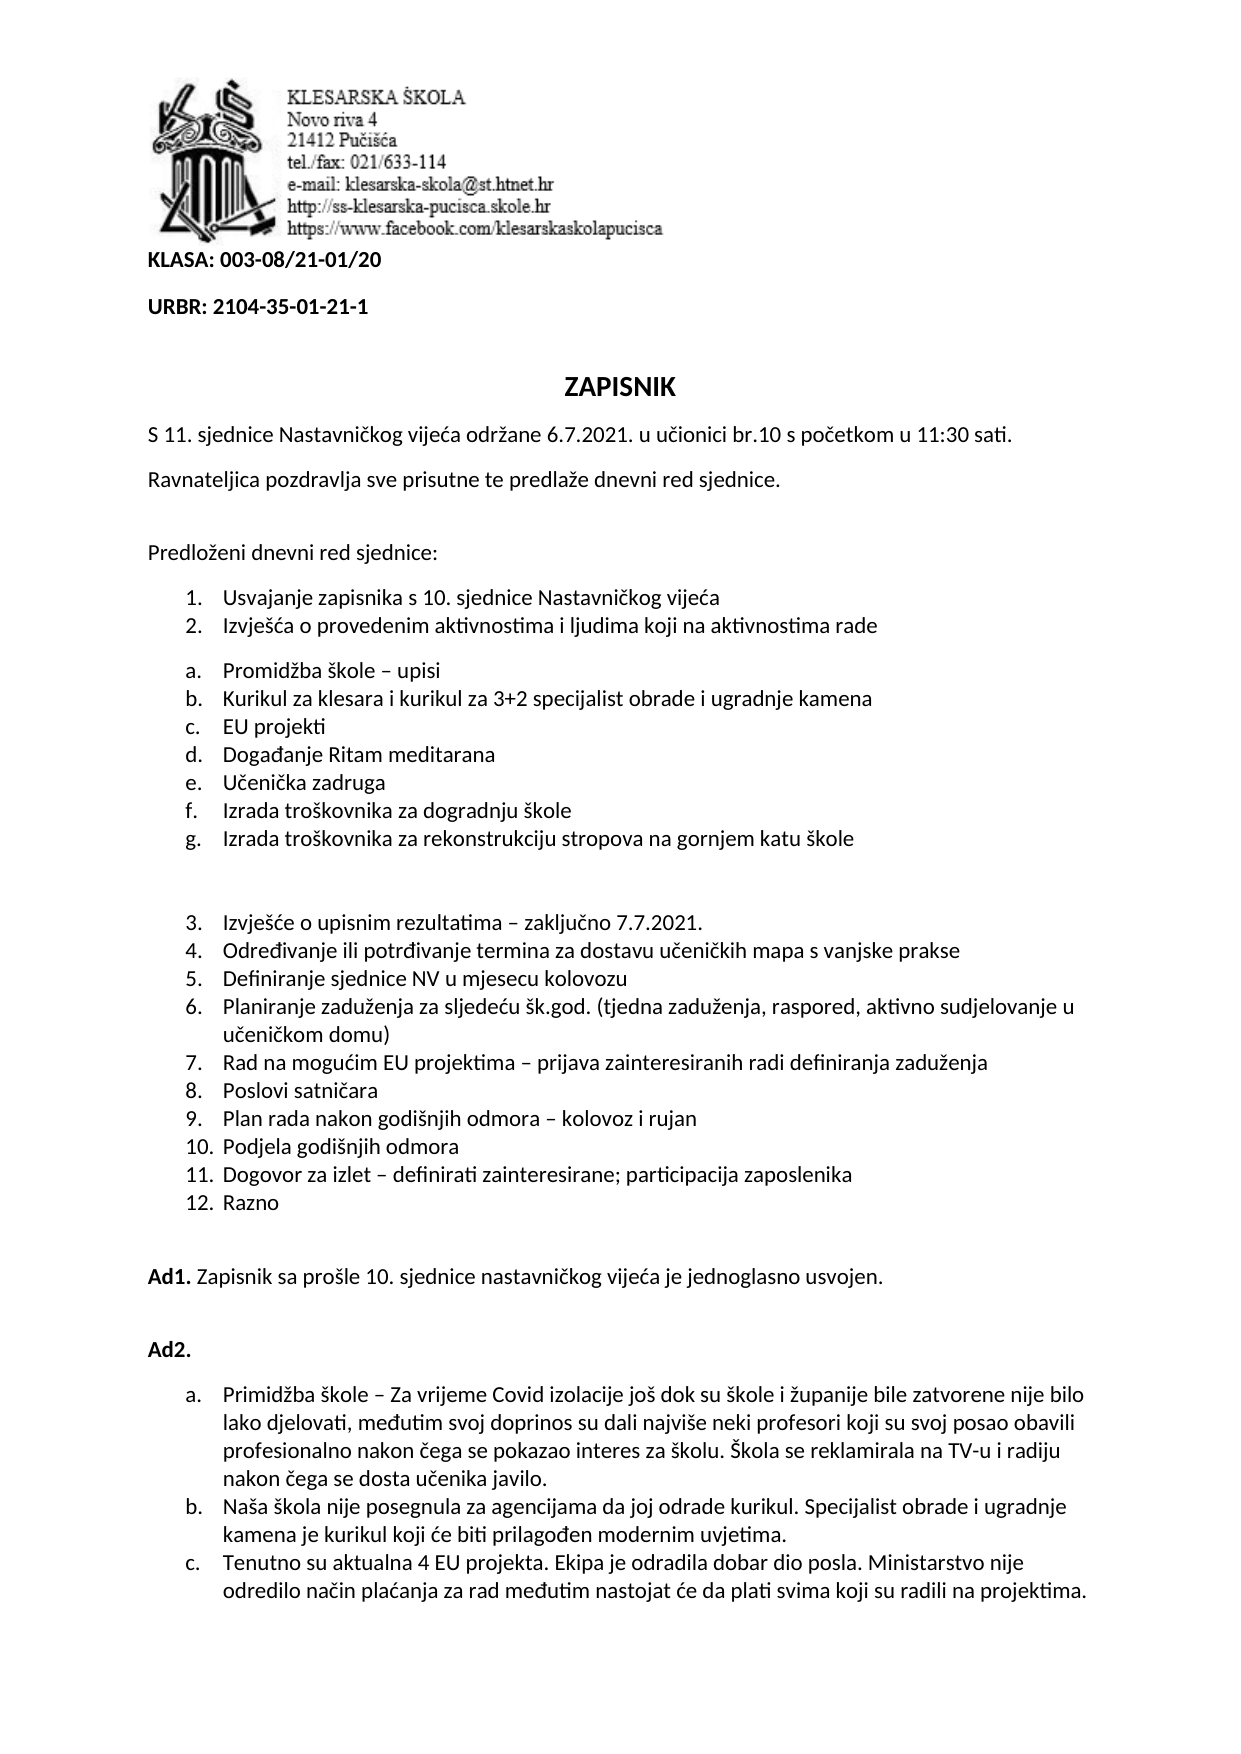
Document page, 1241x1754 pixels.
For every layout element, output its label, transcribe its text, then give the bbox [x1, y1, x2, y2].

text Predloženi dnevni red sjednice: [148, 538, 1093, 567]
list Izrada troškovnika za rekonstrukciju stropova na gornjem katu škole [185, 824, 1093, 852]
list Definiranje sjednice NV u mjesecu kolovozu [185, 964, 1093, 992]
list Poslovi satničara [185, 1076, 1093, 1104]
list Plan rada nakon godišnjih odmora – kolovoz i rujan [185, 1104, 1093, 1132]
list Izvješće o upisnim rezultatima – zaključno 7.7.2021. [185, 908, 1093, 936]
text ZAPISNIK [148, 368, 1093, 404]
list Naša škola nije posegnula za agencijama da joj odrade kurikul. Specijalist obrade i ugradnje kamena je kurikul koji će biti prilagođen modernim uvjetima. [185, 1492, 1093, 1548]
text S 11. sjednice Nastavničkog vijeća održane 6.7.2021. u učionici br.10 s početkom u 11:30 sati. [148, 420, 1093, 448]
list EU projekti [185, 712, 1093, 740]
text Ad1. Zapisnik sa prošle 10. sjednice nastavničkog vijeća je jednoglasno usvojen. [148, 1262, 1093, 1290]
list Kurikul za klesara i kurikul za 3+2 specijalist obrade i ugradnje kamena [185, 684, 1093, 712]
list Izrada troškovnika za dogradnju škole [185, 796, 1093, 824]
text KLASA: 003-08/21-01/20 [148, 246, 1093, 274]
list Određivanje ili potrđivanje termina za dostavu učeničkih mapa s vanjske prakse [185, 936, 1093, 964]
list Planiranje zaduženja za sljedeću šk.god. (tjedna zaduženja, raspored, aktivno sudjelovanje u učeničkom domu) [185, 992, 1093, 1048]
list Učenička zadruga [185, 768, 1093, 796]
list Podjela godišnjih odmora [185, 1132, 1093, 1160]
list Usvajanje zapisnika s 10. sjednice Nastavničkog vijeća [185, 583, 1093, 611]
list Događanje Ritam meditarana [185, 740, 1093, 768]
list Primidžba škole – Za vrijeme Covid izolacije još dok su škole i županije bile zatvorene nije bilo lako djelovati, međutim svoj doprinos su dali najviše neki profesori koji su svoj posao obavili profesionalno nakon čega se pokazao interes za školu. Škola se reklamirala na TV-u i radiju nakon čega se dosta učenika javilo. [185, 1380, 1093, 1492]
list Promidžba škole – upisi [185, 656, 1093, 684]
text URBR: 2104-35-01-21-1 [148, 292, 1093, 321]
list Izvješća o provedenim aktivnostima i ljudima koji na aktivnostima rade [185, 611, 1093, 639]
picture [147, 73, 670, 246]
list Rad na mogućim EU projektima – prijava zainteresiranih radi definiranja zaduženja [185, 1048, 1093, 1076]
list Dogovor za izlet – definirati zainteresirane; participacija zaposlenika [185, 1160, 1093, 1188]
text Ravnateljica pozdravlja sve prisutne te predlaže dnevni red sjednice. [148, 465, 1093, 493]
list Razno [185, 1188, 1093, 1216]
text Ad2. [148, 1335, 1093, 1363]
